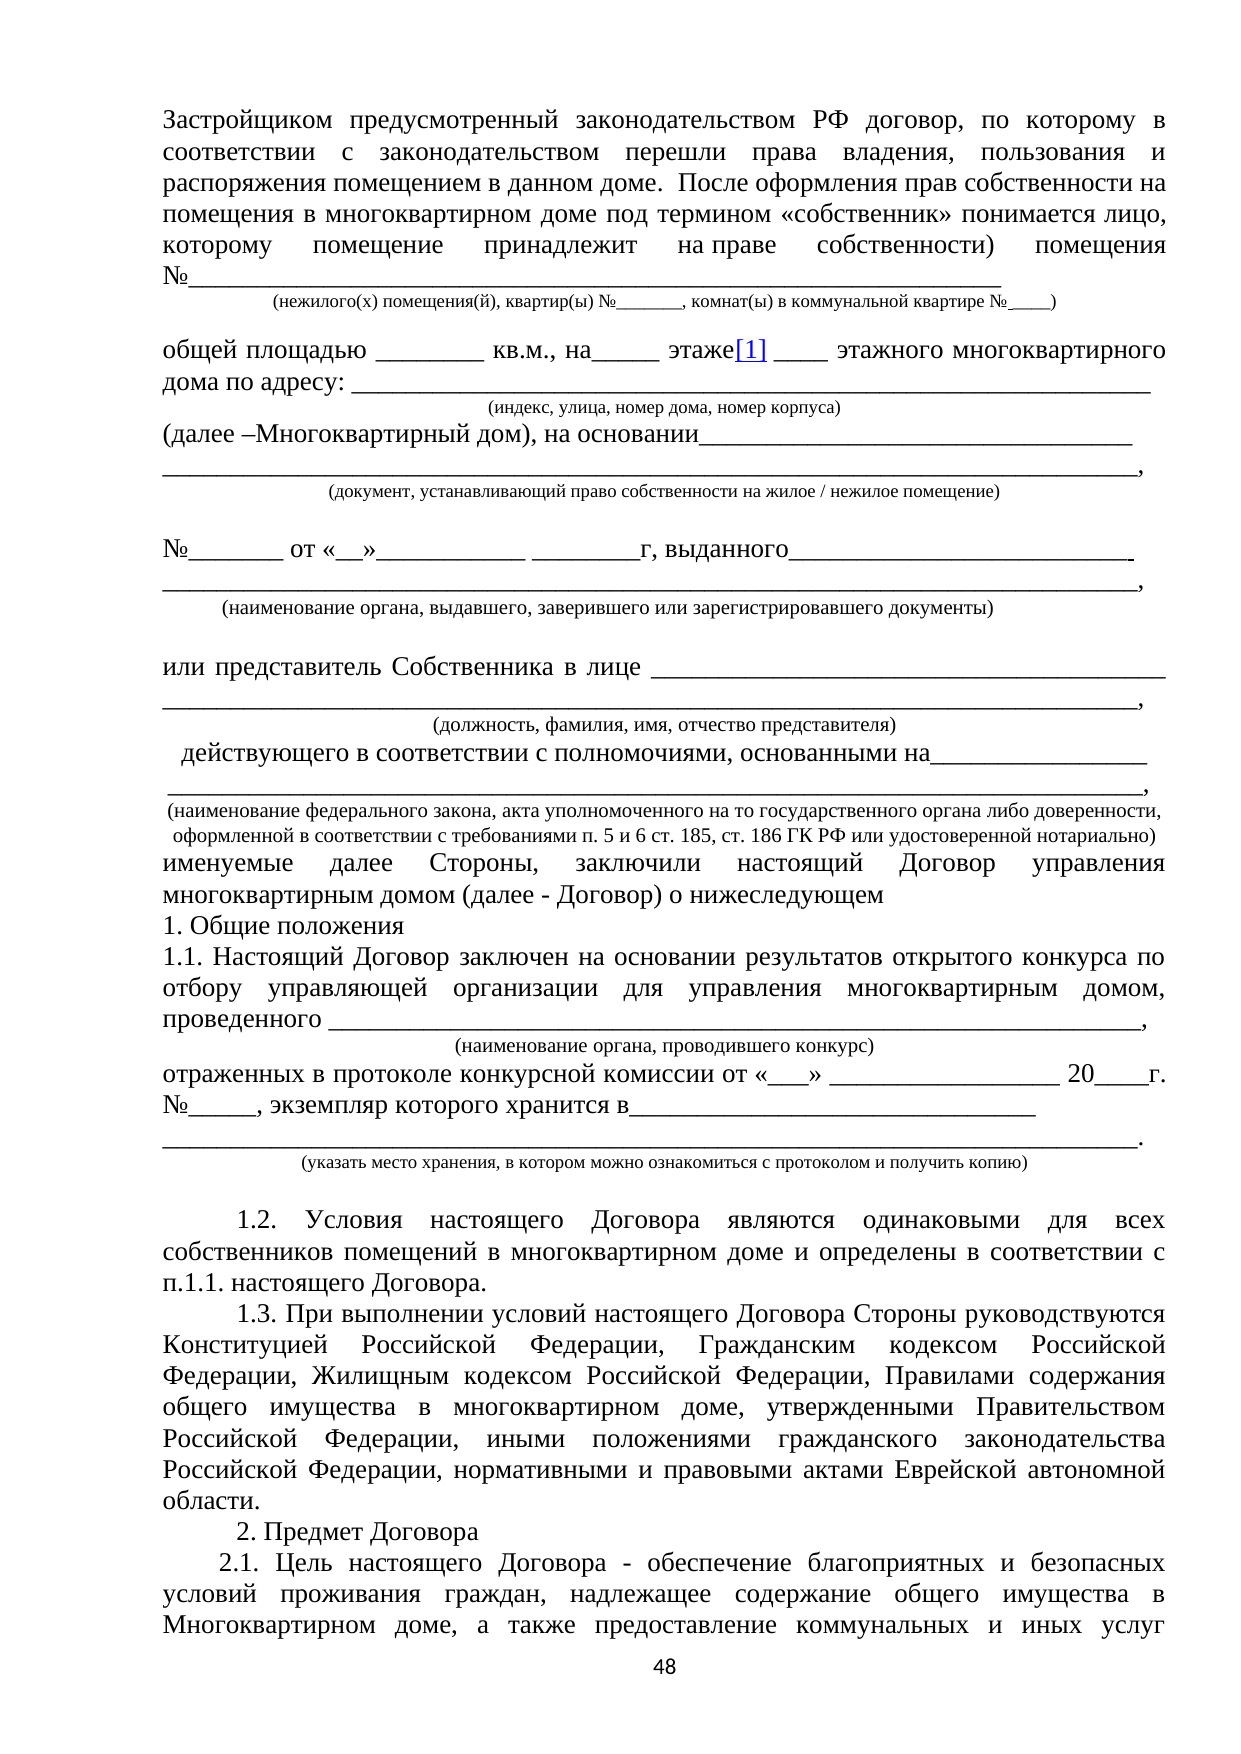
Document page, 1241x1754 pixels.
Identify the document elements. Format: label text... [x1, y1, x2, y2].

text ________________________________________________________________________. [162, 1120, 1167, 1151]
text (наименование органа, проводившего конкурс) [162, 1033, 1167, 1057]
text общей площадью ________ кв.м., на_____ этаже[1] ____ этажного многоквартирного дома по адресу: ___________________________________________________________ [162, 333, 1167, 396]
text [162, 103, 1167, 290]
text (документ, устанавливающий право собственности на жилое / нежилое помещение) [162, 479, 1167, 501]
text (должность, фамилия, имя, отчество представителя) [162, 712, 1167, 736]
text или представитель Собственника в лице ______________________________________ ________________________________________________________________________, [162, 650, 1167, 712]
text именуемые далее Стороны, заключили настоящий Договор управления многоквартирным домом (далее - Договор) о нижеследующем [162, 847, 1167, 909]
text 1.1. Настоящий Договор заключен на основании результатов открытого конкурса по отбору управляющей организации для управления многоквартирным домом, проведенного ____________________________________________________________, [162, 940, 1167, 1033]
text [162, 1546, 1167, 1640]
text отраженных в протоколе конкурсной комиссии от «___» _________________ 20____г. №_____, экземпляр которого хранится в______________________________ [162, 1057, 1167, 1120]
text (указать место хранения, в котором можно ознакомиться с протоколом и получить копию) [162, 1151, 1167, 1172]
text (индекс, улица, номер дома, номер корпуса) [162, 396, 1167, 417]
text (далее –Многоквартирный дом), на основании________________________________ ________________________________________________________________________, [162, 417, 1167, 479]
text (нежилого(х) помещения(й), квартир(ы) №_______, комнат(ы) в коммунальной квартире № ____) [162, 290, 1167, 312]
text 1. Общие положения [162, 909, 1167, 940]
text (наименование органа, выдавшего, заверившего или зарегистрировавшего документы) [222, 594, 1107, 619]
text 1.3. При выполнении условий настоящего Договора Стороны руководствуются Конституцией Российской Федерации, Гражданским кодексом Российской Федерации, Жилищным кодексом Российской Федерации, Правилами содержания общего имущества в многоквартирном доме, утвержденными Правительством Российской Федерации, иными положениями гражданского законодательства Российской Федерации, нормативными и правовыми актами Еврейской автономной области. [162, 1297, 1167, 1515]
text действующего в соответствии с полномочиями, основанными на________________ ________________________________________________________________________, (наименование федерального закона, акта уполномоченного на то государственного органа либо доверенности, оформленной в соответствии с требованиями п. 5 и 6 ст. 185, ст. 186 ГК РФ или удостоверенной нотариально) [162, 736, 1167, 847]
text 2. Предмет Договора [162, 1515, 1167, 1546]
text 1.2. Условия настоящего Договора являются одинаковыми для всех собственников помещений в многоквартирном доме и определены в соответствии с п.1.1. настоящего Договора. [162, 1204, 1167, 1297]
text №_______ от «__»___________ ________г, выданного_________________________ ________________________________________________________________________, [162, 532, 1167, 594]
